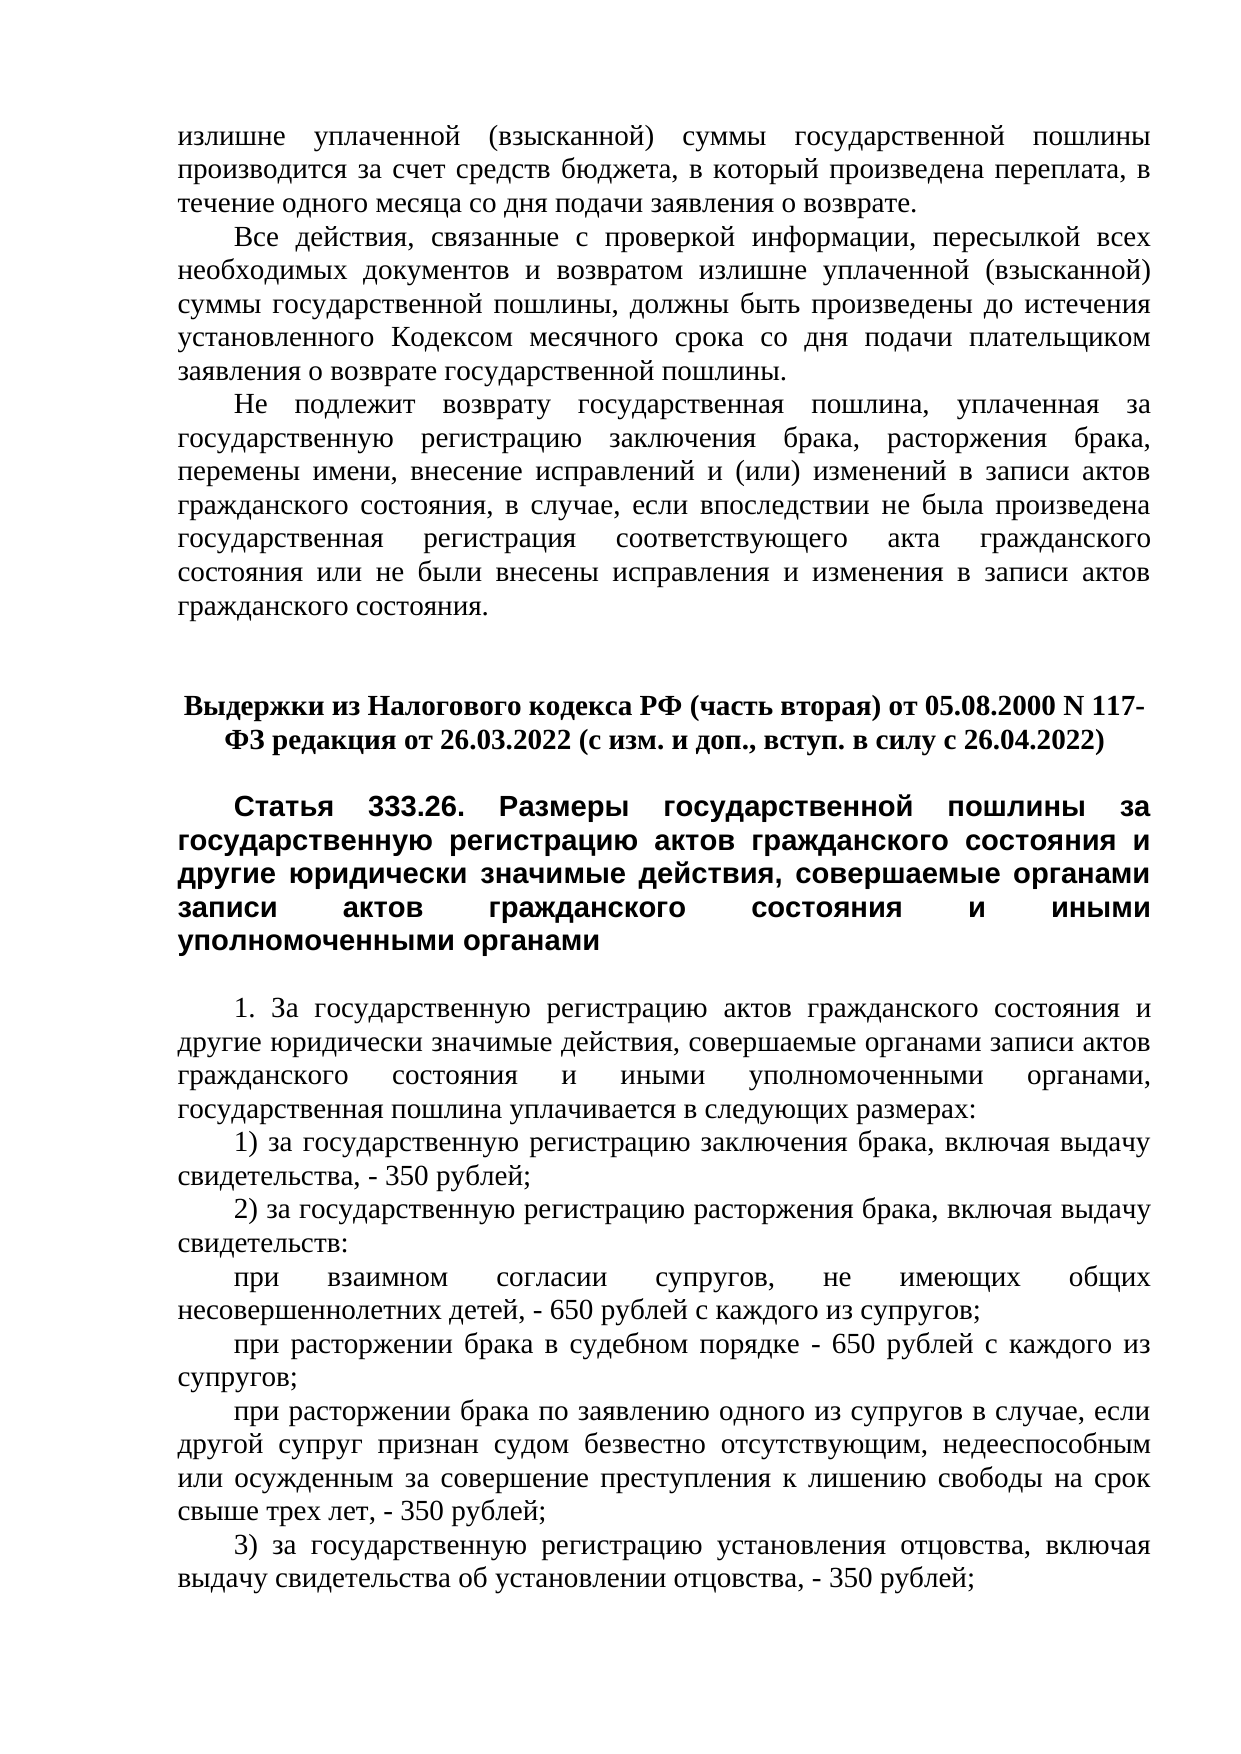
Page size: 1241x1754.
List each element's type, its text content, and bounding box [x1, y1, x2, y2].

text 3) за государственную регистрацию установления отцовства, включая выдачу свидетельства об установлении отцовства, - 350 рублей; [177, 1527, 1152, 1594]
text Все действия, связанные с проверкой информации, пересылкой всех необходимых документов и возвратом излишне уплаченной (взысканной) суммы государственной пошлины, должны быть произведены до истечения установленного Кодексом месячного срока со дня подачи плательщиком заявления о возврате государственной пошлины. [177, 219, 1152, 386]
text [177, 118, 1152, 219]
text Выдержки из Налогового кодекса РФ (часть вторая) от 05.08.2000 N 117-ФЗ редакция от 26.03.2022 (с изм. и доп., вступ. в силу с 26.04.2022) [177, 688, 1152, 755]
text 2) за государственную регистрацию расторжения брака, включая выдачу свидетельств: [177, 1192, 1152, 1259]
text при расторжении брака по заявлению одного из супругов в случае, если другой супруг признан судом безвестно отсутствующим, недееспособным или осужденным за совершение преступления к лишению свободы на срок свыше трех лет, - 350 рублей; [177, 1393, 1152, 1527]
text 1. За государственную регистрацию актов гражданского состояния и другие юридически значимые действия, совершаемые органами записи актов гражданского состояния и иными уполномоченными органами, государственная пошлина уплачивается в следующих размерах: [177, 990, 1152, 1124]
text при расторжении брака в судебном порядке - 650 рублей с каждого из супругов; [177, 1326, 1152, 1393]
text Статья 333.26. Размеры государственной пошлины за государственную регистрацию актов гражданского состояния и другие юридически значимые действия, совершаемые органами записи актов гражданского состояния и иными уполномоченными органами [177, 789, 1152, 957]
text при взаимном согласии супругов, не имеющих общих несовершеннолетних детей, - 650 рублей с каждого из супругов; [177, 1259, 1152, 1326]
text 1) за государственную регистрацию заключения брака, включая выдачу свидетельства, - 350 рублей; [177, 1124, 1152, 1192]
text Не подлежит возврату государственная пошлина, уплаченная за государственную регистрацию заключения брака, расторжения брака, перемены имени, внесение исправлений и (или) изменений в записи актов гражданского состояния, в случае, если впоследствии не была произведена государственная регистрация соответствующего акта гражданского состояния или не были внесены исправления и изменения в записи актов гражданского состояния. [177, 386, 1152, 621]
